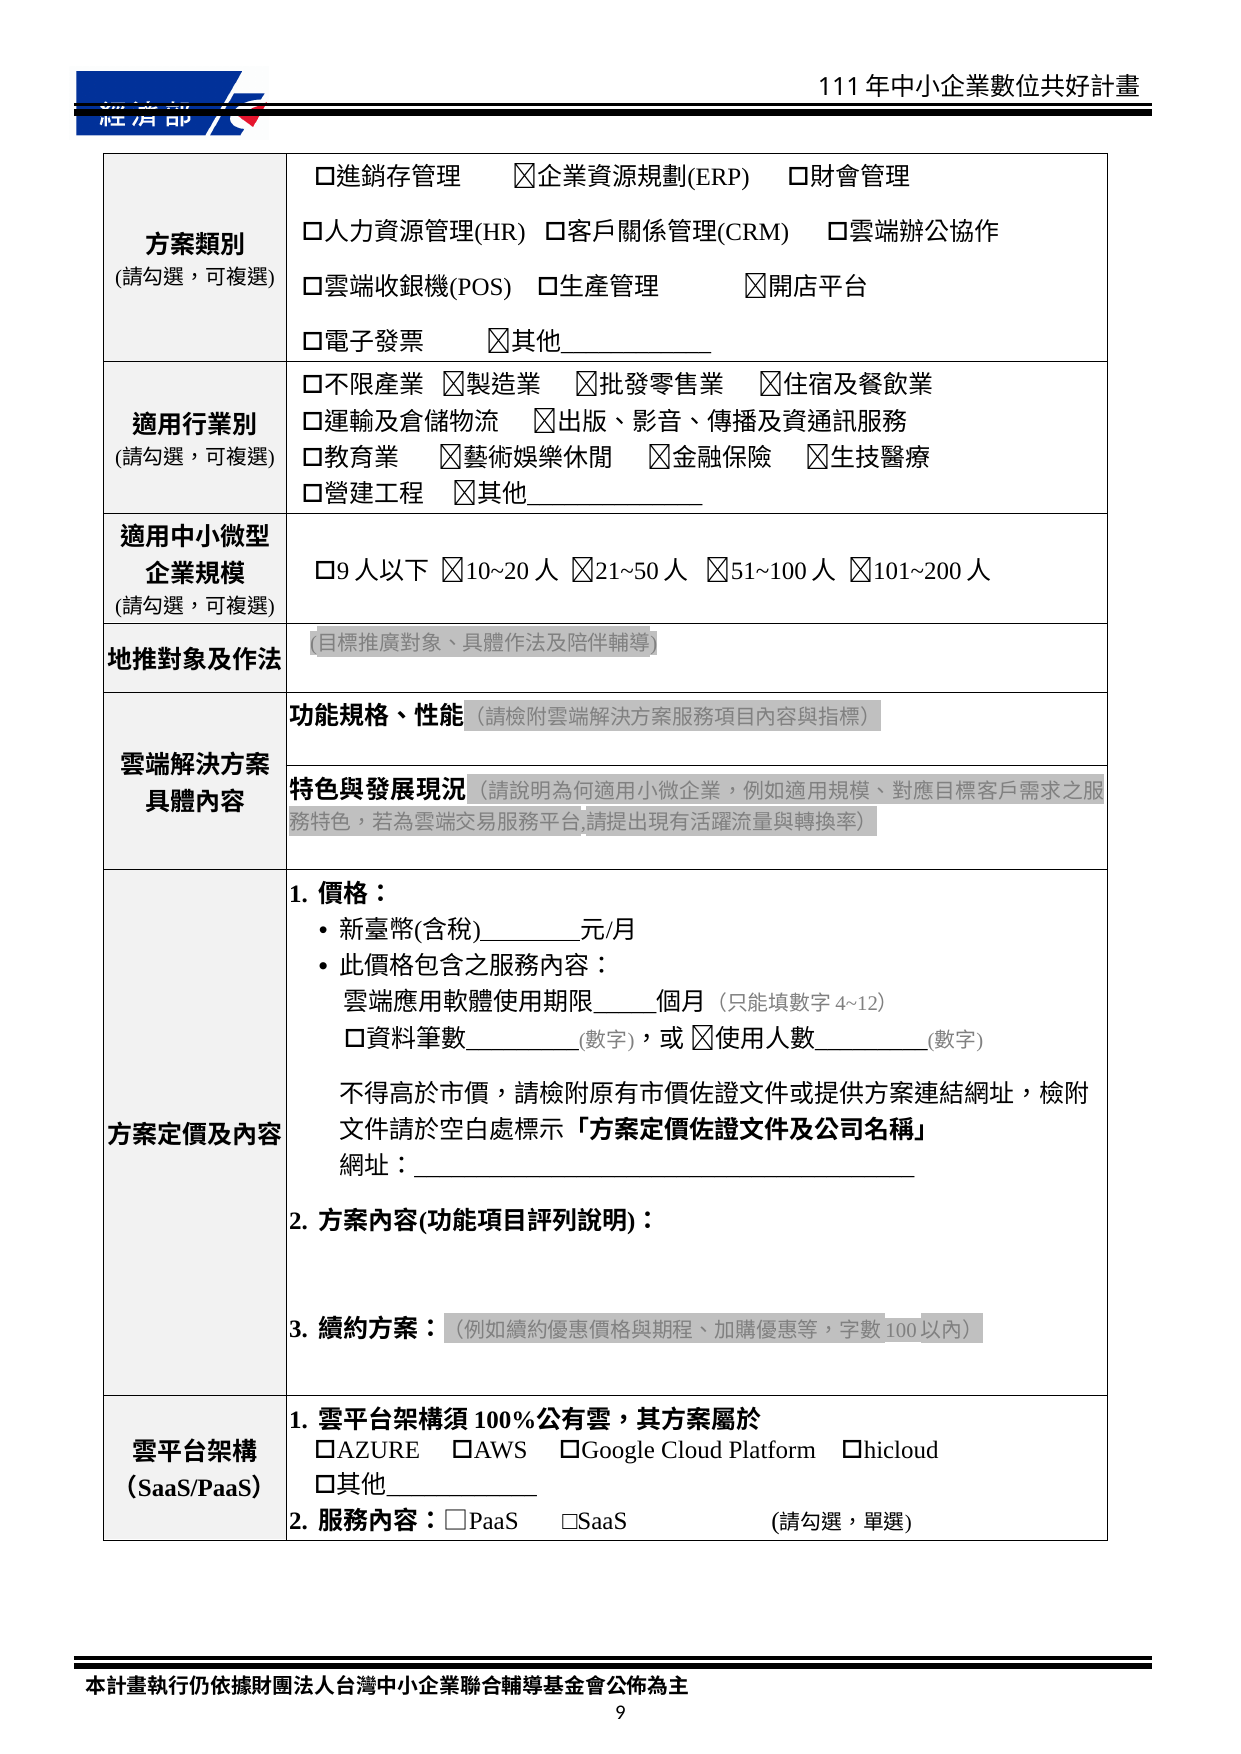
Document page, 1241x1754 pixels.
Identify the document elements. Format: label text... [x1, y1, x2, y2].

table_cell 功能規格、性能（請檢附雲端解決方案服務項目內容與指標） [287, 693, 1107, 765]
table_cell 雲端解決方案 具體內容 [104, 693, 286, 869]
table_cell 雲平台架構（SaaS/PaaS） [104, 1396, 286, 1539]
table_cell 地推對象及作法 [104, 624, 286, 692]
table_cell 方案定價及內容 [104, 870, 286, 1395]
table_cell 9人以下 10~20人 21~50人 51~100人 101~200人 [287, 514, 1107, 622]
picture [69, 66, 269, 140]
table_cell 適用中小微型 企業規模 (請勾選，可複選) [104, 514, 286, 622]
table_cell 進銷存管理 企業資源規劃(ERP) 財會管理 人力資源管理(HR) 客戶關係管理(CRM) 雲端辦公協作 雲端收銀機(POS) 生產管理 開店平台 電子發票 其他____________ [287, 154, 1107, 361]
table_cell 價格： 新臺幣(含稅)＿＿＿＿元/月 此價格包含之服務內容： 雲端應用軟體使用期限_____個月（只能填數字4~12） 資料筆數_________(數字)，或 使用人數_________(數字) 不得高於市價，請檢附原有市價佐證文件或提供方案連結網址，檢附文件請於空白處標示「方案定價佐證文件及公司名稱」 網址：________________________________________ 方案內容(功能項目評列說明)： 續約方案：（例如續約優惠價格與期程、加購優惠等，字數100以內） [287, 870, 1107, 1395]
table_cell 適用行業別 (請勾選，可複選) [104, 362, 286, 513]
table_cell 方案類別 (請勾選，可複選) [104, 154, 286, 361]
table_cell 雲平台架構須100%公有雲，其方案屬於 AZURE AWS Google Cloud Platform hicloud 其他____________ 服務內容：□PaaS □SaaS (請勾選，單選) [287, 1396, 1107, 1539]
table_cell 不限產業 製造業 批發零售業 住宿及餐飲業 運輸及倉儲物流 出版、影音、傳播及資通訊服務 教育業 藝術娛樂休閒 金融保險 生技醫療 營建工程 其他______________ [287, 362, 1107, 513]
table_cell (目標推廣對象、具體作法及陪伴輔導) [287, 624, 1107, 692]
table_cell 特色與發展現況（請說明為何適用小微企業，例如適用規模、對應目標客戶需求之服務特色，若為雲端交易服務平台,請提出現有活躍流量與轉換率） [287, 766, 1107, 869]
